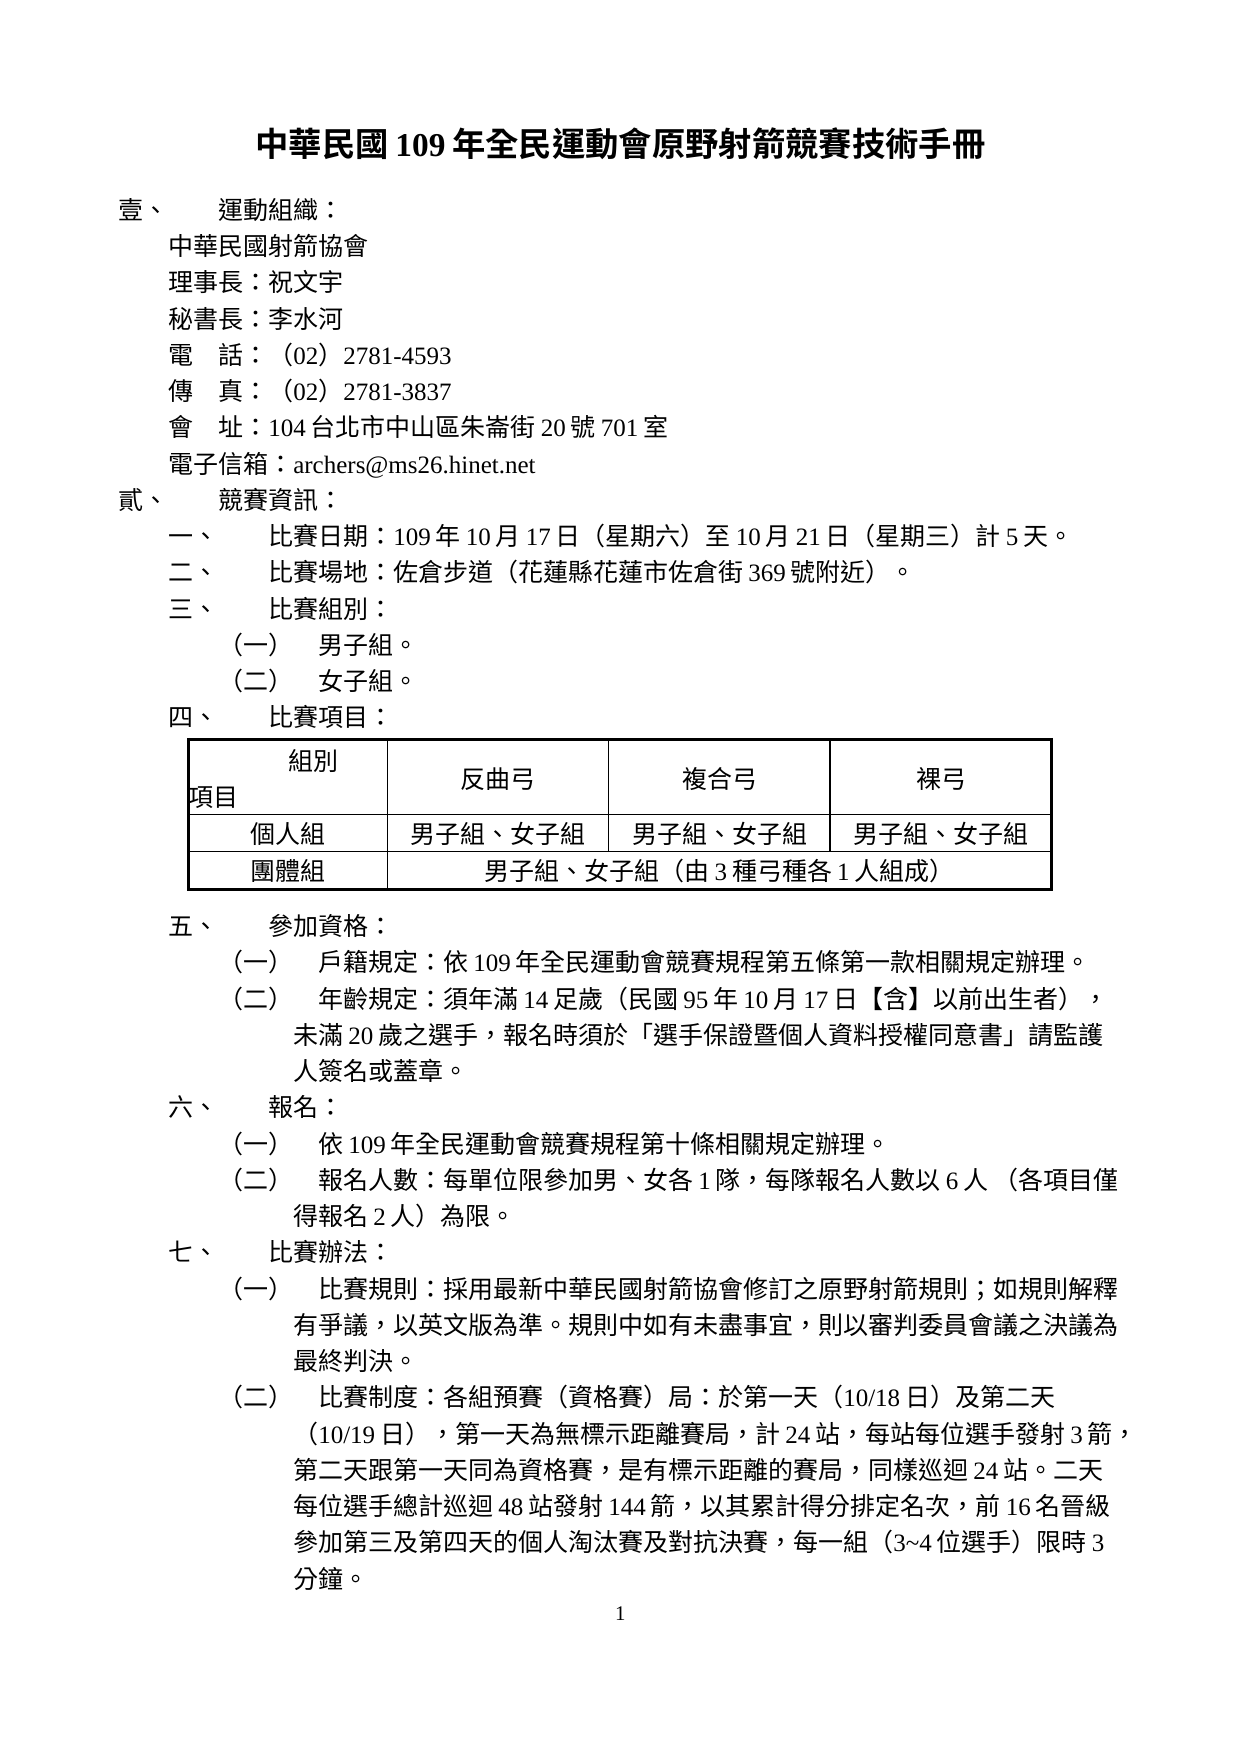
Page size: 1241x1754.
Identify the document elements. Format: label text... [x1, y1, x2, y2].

list 依109年全民運動會競賽規程第十條相關規定辦理。 [218, 1124, 1122, 1160]
list 女子組。 [218, 662, 1122, 698]
list 男子組。 [218, 625, 1122, 662]
list 報名人數：每單位限參加男、女各1隊，每隊報名人數以6人 （各項目僅得報名2人）為限。 [218, 1160, 1122, 1233]
text 中華民國射箭協會 [118, 227, 1122, 263]
text 秘書長：李水河 [118, 299, 1122, 335]
table_header 複合弓 [609, 741, 829, 813]
table_header 組別 項目 [190, 741, 387, 813]
text 會 址：104台北市中山區朱崙街20號701室 [118, 408, 1122, 444]
list 參加資格： [168, 907, 1122, 943]
list 比賽規則：採用最新中華民國射箭協會修訂之原野射箭規則；如規則解釋有爭議，以英文版為準。規則中如有未盡事宜，則以審判委員會議之決議為最終判決。 [218, 1269, 1122, 1378]
list 比賽辦法： [168, 1233, 1122, 1269]
table_cell 男子組、女子組 [388, 815, 608, 851]
table_header 反曲弓 [388, 741, 608, 813]
list 運動組織： [118, 190, 1122, 227]
table_cell 男子組、女子組 [609, 815, 829, 851]
list 競賽資訊： [118, 480, 1122, 517]
table_cell 團體組 [190, 852, 387, 888]
list 比賽項目： [168, 698, 1122, 734]
list 戶籍規定：依109年全民運動會競賽規程第五條第一款相關規定辦理。 [218, 943, 1122, 979]
table_header 裸弓 [831, 741, 1050, 813]
table_cell 男子組、女子組 [831, 815, 1050, 851]
text 電 話：（02）2781-4593 [118, 335, 1122, 372]
text 電子信箱：archers@ms26.hinet.net [118, 444, 1122, 480]
table_cell 個人組 [190, 815, 387, 851]
list 比賽場地：佐倉步道（花蓮縣花蓮市佐倉街369號附近）。 [168, 553, 1122, 589]
table_cell 男子組、女子組（由3種弓種各1人組成） [388, 852, 1050, 888]
text 中華民國109年全民運動會原野射箭競賽技術手冊 [118, 118, 1122, 166]
text 傳 真：（02）2781-3837 [118, 372, 1122, 408]
list 比賽日期：109年10月17日（星期六）至10月21日（星期三）計5天。 [168, 517, 1122, 553]
list 年齡規定：須年滿14足歲（民國95年10月17日【含】以前出生者），未滿20歲之選手，報名時須於「選手保證暨個人資料授權同意書」請監護人簽名或蓋章。 [218, 979, 1122, 1088]
list 比賽制度：各組預賽（資格賽）局：於第一天（10/18日）及第二天（10/19日），第一天為無標示距離賽局，計24站，每站每位選手發射3箭，第二天跟第一天同為資格賽，是有標示距離的賽局，同樣巡迴24站。二天每位選手總計巡迴48站發射144箭，以其累計得分排定名次，前16名晉級參加第三及第四天的個人淘汰賽及對抗決賽，每一組（3~4位選手）限時3分鐘。 [218, 1378, 1122, 1595]
list 比賽組別： [168, 589, 1122, 625]
list 報名： [168, 1088, 1122, 1124]
text 理事長：祝文宇 [118, 263, 1122, 299]
